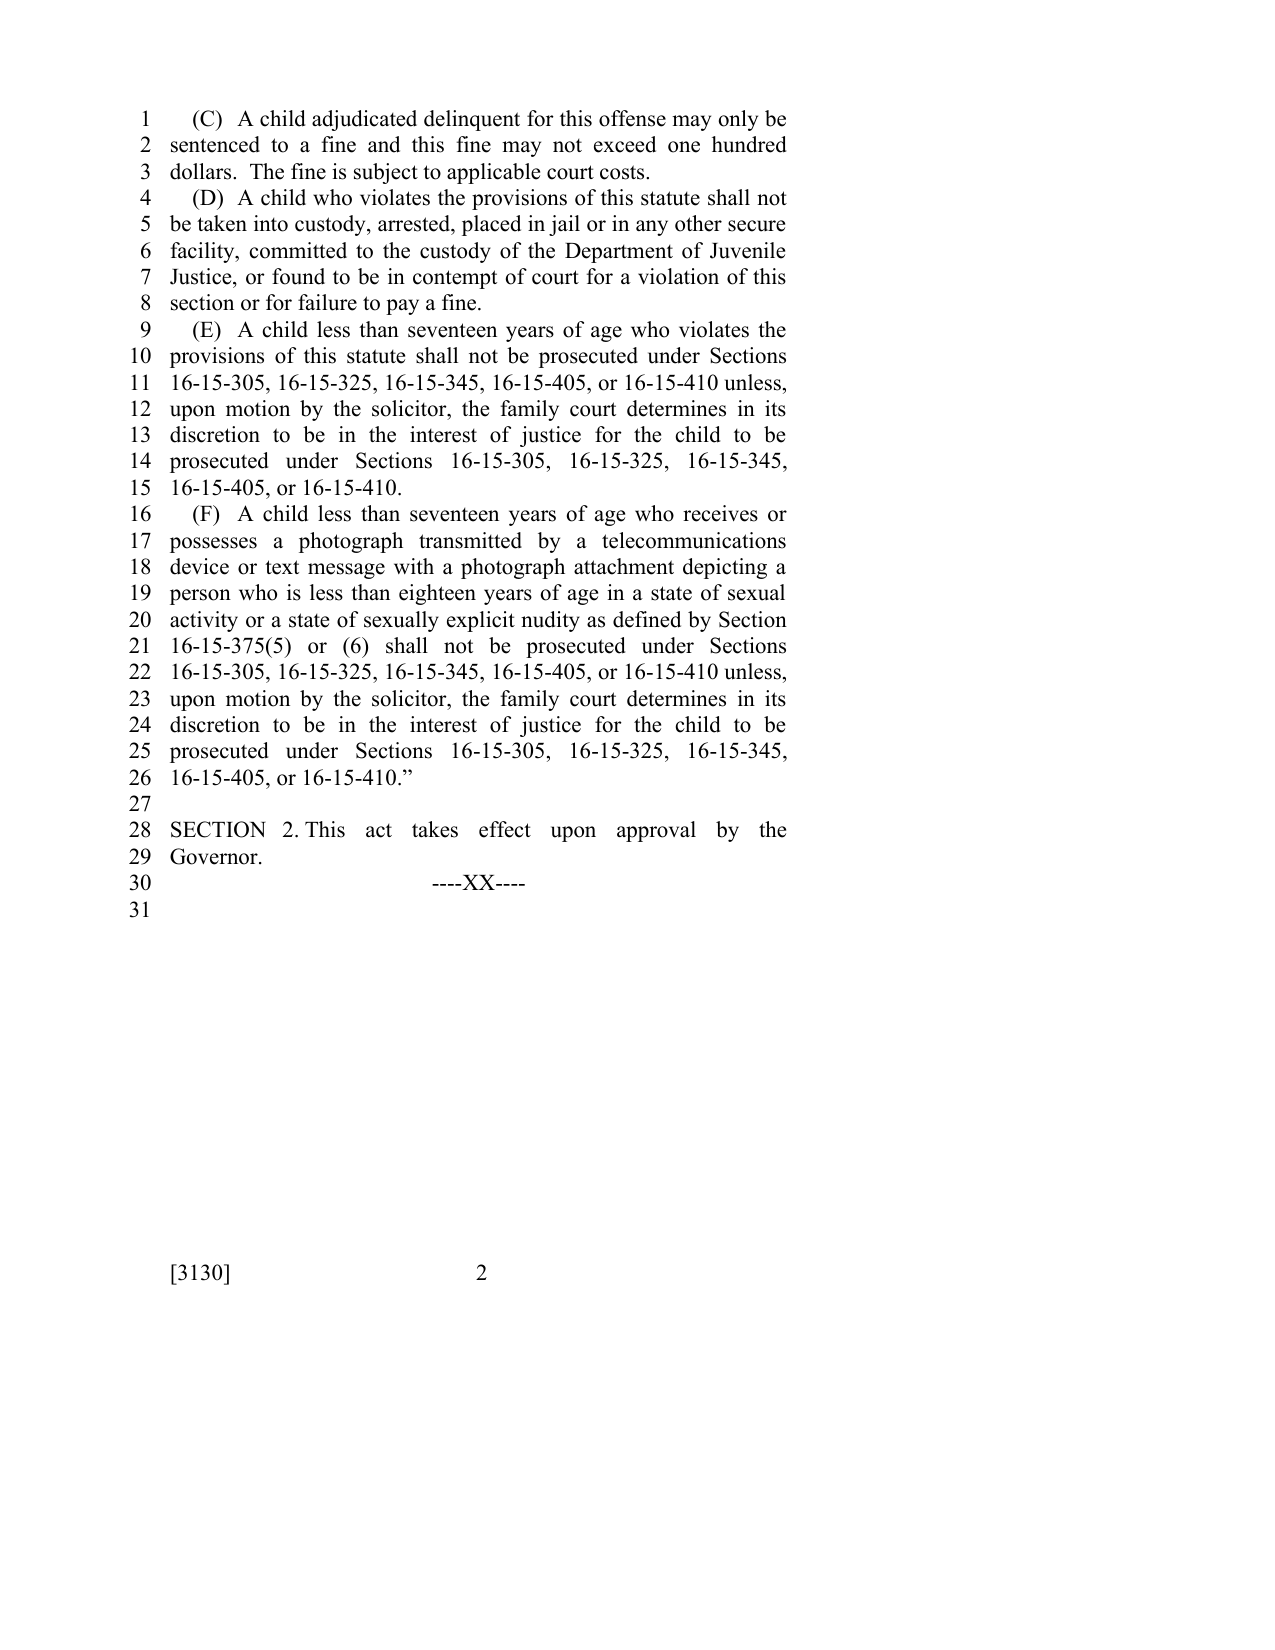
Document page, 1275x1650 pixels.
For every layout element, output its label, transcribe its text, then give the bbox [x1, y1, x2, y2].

text (F) A child less than seventeen years of age who receives or possesses a photograph transmitted by a telecommunications device or text message with a photograph attachment depicting a person who is less than eighteen years of age in a state of sexual activity or a state of sexually explicit nudity as defined by Section 16-15-375(5) or (6) shall not be prosecuted under Sections 16-15-305, 16-15-325, 16-15-345, 16-15-405, or 16-15-410 unless, upon motion by the solicitor, the family court determines in its discretion to be in the interest of justice for the child to be prosecuted under Sections 16-15-305, 16-15-325, 16-15-345, 16-15-405, or 16-15-410.” [169, 500, 787, 790]
text (E) A child less than seventeen years of age who violates the provisions of this statute shall not be prosecuted under Sections 16-15-305, 16-15-325, 16-15-345, 16-15-405, or 16-15-410 unless, upon motion by the solicitor, the family court determines in its discretion to be in the interest of justice for the child to be prosecuted under Sections 16-15-305, 16-15-325, 16-15-345, 16-15-405, or 16-15-410. [169, 316, 787, 500]
text (D) A child who violates the provisions of this statute shall not be taken into custody, arrested, placed in jail or in any other secure facility, committed to the custody of the Department of Juvenile Justice, or found to be in contempt of court for a violation of this section or for failure to pay a fine. [169, 184, 787, 316]
text (C) A child adjudicated delinquent for this offense may only be sentenced to a fine and this fine may not exceed one hundred dollars. The fine is subject to applicable court costs. [169, 105, 787, 184]
text SECTION 2. This act takes effect upon approval by the Governor. [169, 817, 787, 869]
text ----XX---- [169, 869, 787, 896]
